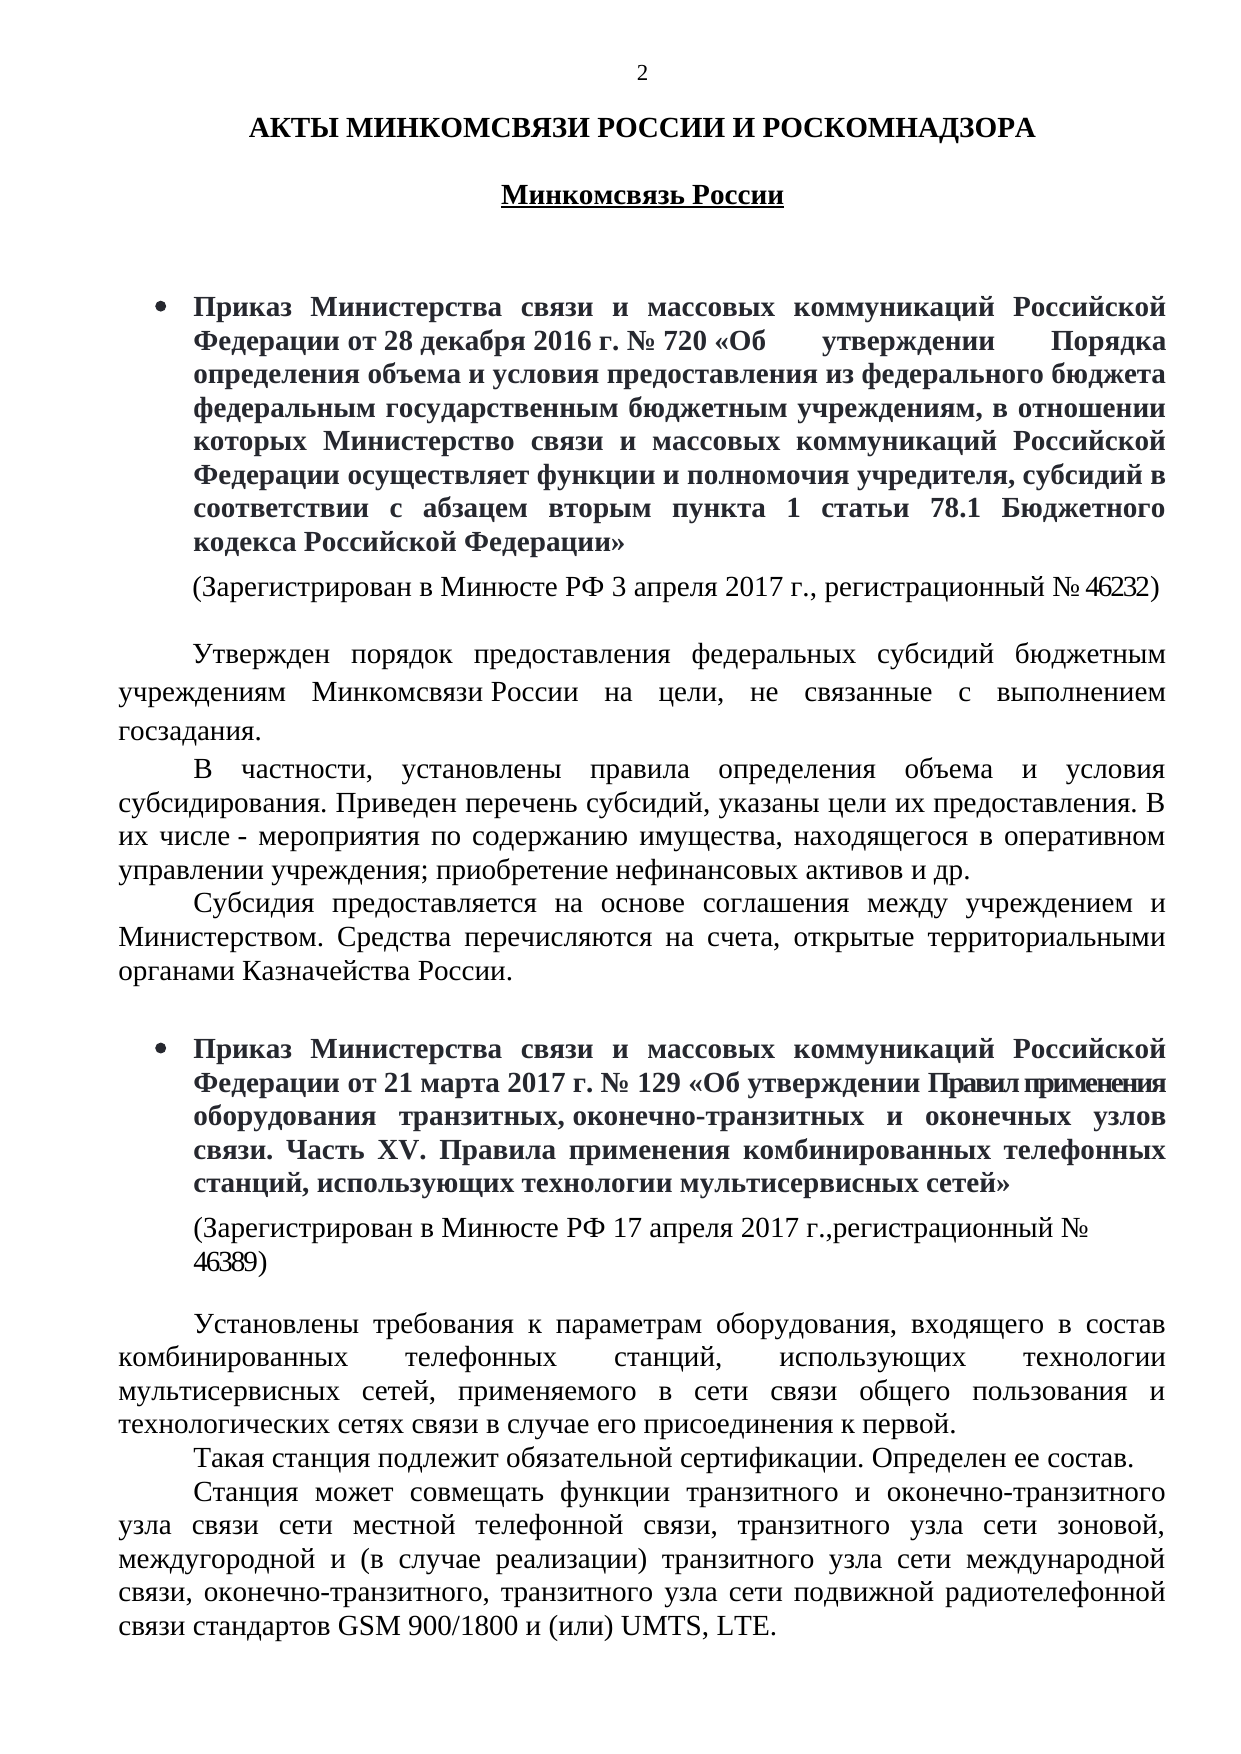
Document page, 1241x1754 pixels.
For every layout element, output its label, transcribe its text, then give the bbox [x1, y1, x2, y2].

list (Зарегистрирован в Минюсте РФ 17 апреля 2017 г.,регистрационный № 46389) [193, 1210, 1167, 1277]
text Установлены требования к параметрам оборудования, входящего в состав комбинированных телефонных станций, использующих технологии мультисервисных сетей, применяемого в сети связи общего пользования и технологических сетях связи в случае его присоединения к первой. [118, 1306, 1167, 1440]
text Минкомсвязь России [118, 177, 1167, 211]
text Субсидия предоставляется на основе соглашения между учреждением и Министерством. Средства перечисляются на счета, открытые территориальными органами Казначейства России. [118, 886, 1167, 986]
text Утвержден порядок предоставления федеральных субсидий бюджетным учреждениям Минкомсвязи России на цели, не связанные с выполнением госзадания. [118, 636, 1167, 746]
text (Зарегистрирован в Минюсте РФ 3 апреля 2017 г., регистрационный № 46232) [118, 569, 1167, 602]
text АКТЫ МИНКОМСВЯЗИ РОССИИ И РОСКОМНАДЗОРА [118, 110, 1167, 144]
text В частности, установлены правила определения объема и условия субсидирования. Приведен перечень субсидий, указаны цели их предоставления. В их числе - мероприятия по содержанию имущества, находящегося в оперативном управлении учреждения; приобретение нефинансовых активов и др. [118, 751, 1167, 886]
list Приказ Министерства связи и массовых коммуникаций Российской Федерации от 28 декабря 2016 г. № 720 «Об утверждении Порядка определения объема и условия предоставления из федерального бюджета федеральным государственным бюджетным учреждениям, в отношении которых Министерство связи и массовых коммуникаций Российской Федерации осуществляет функции и полномочия учредителя, субсидий в соответствии с абзацем вторым пункта 1 статьи 78.1 Бюджетного кодекса Российской Федерации» [156, 289, 1167, 557]
text Такая станция подлежит обязательной сертификации. Определен ее состав. [118, 1440, 1167, 1474]
list Приказ Министерства связи и массовых коммуникаций Российской Федерации от 21 марта 2017 г. № 129 «Об утверждении Правил применения оборудования транзитных, оконечно-транзитных и оконечных узлов связи. Часть XV. Правила применения комбинированных телефонных станций, использующих технологии мультисервисных сетей» [156, 1031, 1167, 1199]
text Станция может совмещать функции транзитного и оконечно-транзитного узла связи сети местной телефонной связи, транзитного узла сети зоновой, междугородной и (в случае реализации) транзитного узла сети международной связи, оконечно-транзитного, транзитного узла сети подвижной радиотелефонной связи стандартов GSM 900/1800 и (или) UMTS, LTE. [118, 1474, 1167, 1641]
